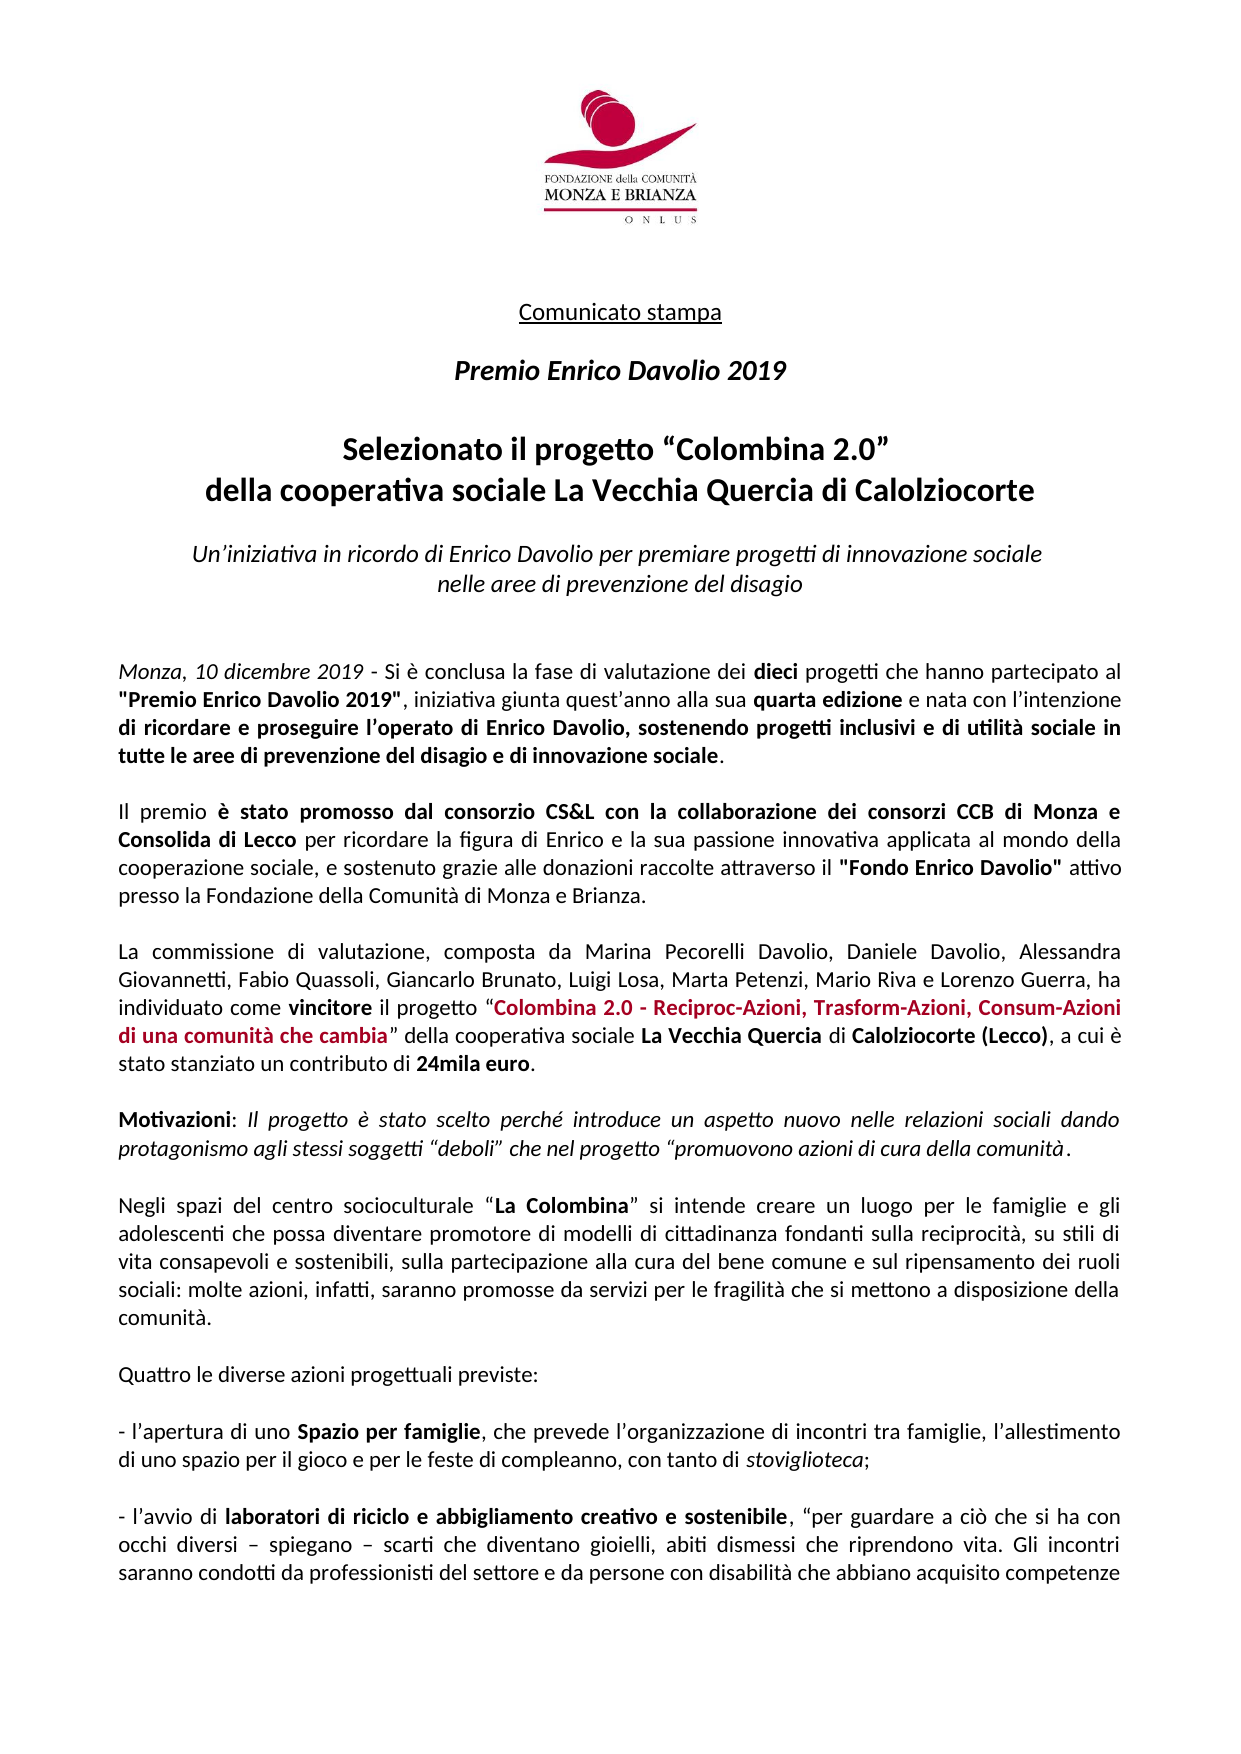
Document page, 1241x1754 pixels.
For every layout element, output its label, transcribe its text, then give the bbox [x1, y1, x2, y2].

text Comunicato stampa [118, 296, 1122, 326]
text Negli spazi del centro socioculturale “La Colombina” si intende creare un luogo per le famiglie e gli adolescenti che possa diventare promotore di modelli di cittadinanza fondanti sulla reciprocità, su stili di vita consapevoli e sostenibili, sulla partecipazione alla cura del bene comune e sul ripensamento dei ruoli sociali: molte azioni, infatti, saranno promosse da servizi per le fragilità che si mettono a disposizione della comunità. [118, 1191, 1122, 1331]
text La commissione di valutazione, composta da Marina Pecorelli Davolio, Daniele Davolio, Alessandra Giovannetti, Fabio Quassoli, Giancarlo Brunato, Luigi Losa, Marta Petenzi, Mario Riva e Lorenzo Guerra, ha individuato come vincitore il progetto “Colombina 2.0 - Reciproc-Azioni, Trasform-Azioni, Consum-Azioni di una comunità che cambia” della cooperativa sociale La Vecchia Quercia di Calolziocorte (Lecco), a cui è stato stanziato un contributo di 24mila euro. [118, 937, 1122, 1078]
text Un’iniziativa in ricordo di Enrico Davolio per premiare progetti di innovazione sociale nelle aree di prevenzione del disagio [118, 538, 1122, 599]
text Selezionato il progetto “Colombina 2.0” della cooperativa sociale La Vecchia Quercia di Calolziocorte [118, 387, 1122, 538]
picture [535, 73, 705, 243]
text Monza, 10 dicembre 2019 - Si è conclusa la fase di valutazione dei dieci progetti che hanno partecipato al "Premio Enrico Davolio 2019", iniziativa giunta quest’anno alla sua quarta edizione e nata con l’intenzione di ricordare e proseguire l’operato di Enrico Davolio, sostenendo progetti inclusivi e di utilità sociale in tutte le aree di prevenzione del disagio e di innovazione sociale. [118, 657, 1122, 769]
text - l’apertura di uno Spazio per famiglie, che prevede l’organizzazione di incontri tra famiglie, l’allestimento di uno spazio per il gioco e per le feste di compleanno, con tanto di stoviglioteca; [118, 1417, 1122, 1473]
text Quattro le diverse azioni progettuali previste: [118, 1360, 1122, 1388]
text Premio Enrico Davolio 2019 [118, 326, 1122, 387]
text Motivazioni: Il progetto è stato scelto perché introduce un aspetto nuovo nelle relazioni sociali dando protagonismo agli stessi soggetti “deboli” che nel progetto “promuovono azioni di cura della comunità. [118, 1106, 1122, 1162]
text Il premio è stato promosso dal consorzio CS&L con la collaborazione dei consorzi CCB di Monza e Consolida di Lecco per ricordare la figura di Enrico e la sua passione innovativa applicata al mondo della cooperazione sociale, e sostenuto grazie alle donazioni raccolte attraverso il "Fondo Enrico Davolio" attivo presso la Fondazione della Comunità di Monza e Brianza. [118, 797, 1122, 909]
